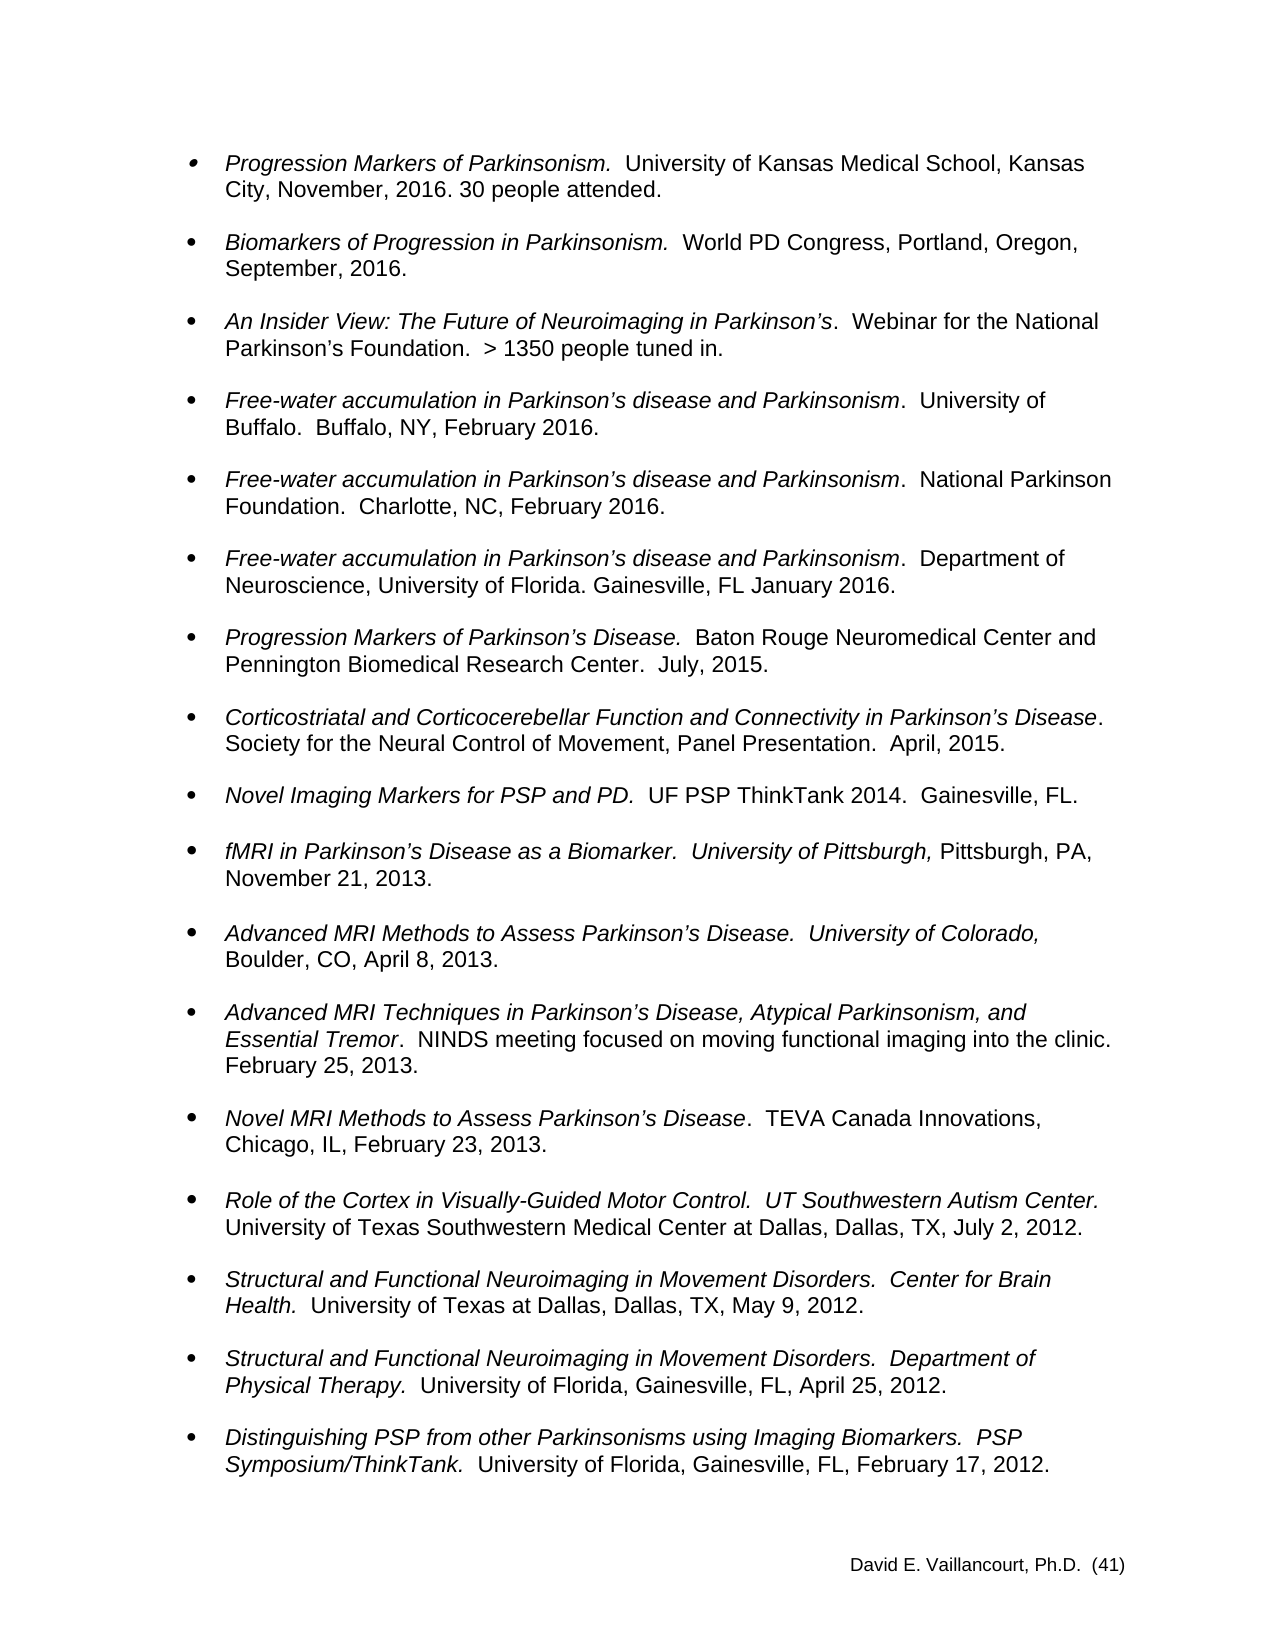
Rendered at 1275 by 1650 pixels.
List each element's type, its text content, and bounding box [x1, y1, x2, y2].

list Structural and Functional Neuroimaging in Movement Disorders. Center for Brain Health. University of Texas at Dallas, Dallas, TX, May 9, 2012. [187, 1266, 1125, 1319]
list Novel Imaging Markers for PSP and PD. UF PSP ThinkTank 2014. Gainesville, FL. [187, 782, 1125, 809]
list Progression Markers of Parkinson’s Disease. Baton Rouge Neuromedical Center and Pennington Biomedical Research Center. July, 2015. [187, 624, 1125, 677]
list Novel MRI Methods to Assess Parkinson’s Disease. TEVA Canada Innovations, Chicago, IL, February 23, 2013. [187, 1104, 1125, 1158]
list Progression Markers of Parkinsonism. University of Kansas Medical School, Kansas City, November, 2016. 30 people attended. [187, 150, 1125, 203]
list Advanced MRI Techniques in Parkinson’s Disease, Atypical Parkinsonism, and Essential Tremor. NINDS meeting focused on moving functional imaging into the clinic. February 25, 2013. [187, 999, 1125, 1078]
list An Insider View: The Future of Neuroimaging in Parkinson’s. Webinar for the National Parkinson’s Foundation. > 1350 people tuned in. [187, 308, 1125, 361]
list Structural and Functional Neuroimaging in Movement Disorders. Department of Physical Therapy. University of Florida, Gainesville, FL, April 25, 2012. [187, 1345, 1125, 1398]
list Free-water accumulation in Parkinson’s disease and Parkinsonism. National Parkinson Foundation. Charlotte, NC, February 2016. [187, 466, 1125, 519]
list Biomarkers of Progression in Parkinsonism. World PD Congress, Portland, Oregon, September, 2016. [187, 229, 1125, 282]
list Distinguishing PSP from other Parkinsonisms using Imaging Biomarkers. PSP Symposium/ThinkTank. University of Florida, Gainesville, FL, February 17, 2012. [187, 1424, 1125, 1477]
list Corticostriatal and Corticocerebellar Function and Connectivity in Parkinson’s Disease. Society for the Neural Control of Movement, Panel Presentation. April, 2015. [187, 703, 1125, 756]
list Free-water accumulation in Parkinson’s disease and Parkinsonism. University of Buffalo. Buffalo, NY, February 2016. [187, 387, 1125, 440]
list Advanced MRI Methods to Assess Parkinson’s Disease. University of Colorado, Boulder, CO, April 8, 2013. [187, 919, 1125, 973]
list Free-water accumulation in Parkinson’s disease and Parkinsonism. Department of Neuroscience, University of Florida. Gainesville, FL January 2016. [187, 545, 1125, 598]
list fMRI in Parkinson’s Disease as a Biomarker. University of Pittsburgh, Pittsburgh, PA, November 21, 2013. [187, 838, 1125, 891]
list Role of the Cortex in Visually-Guided Motor Control. UT Southwestern Autism Center. University of Texas Southwestern Medical Center at Dallas, Dallas, TX, July 2, 2012. [187, 1187, 1125, 1240]
